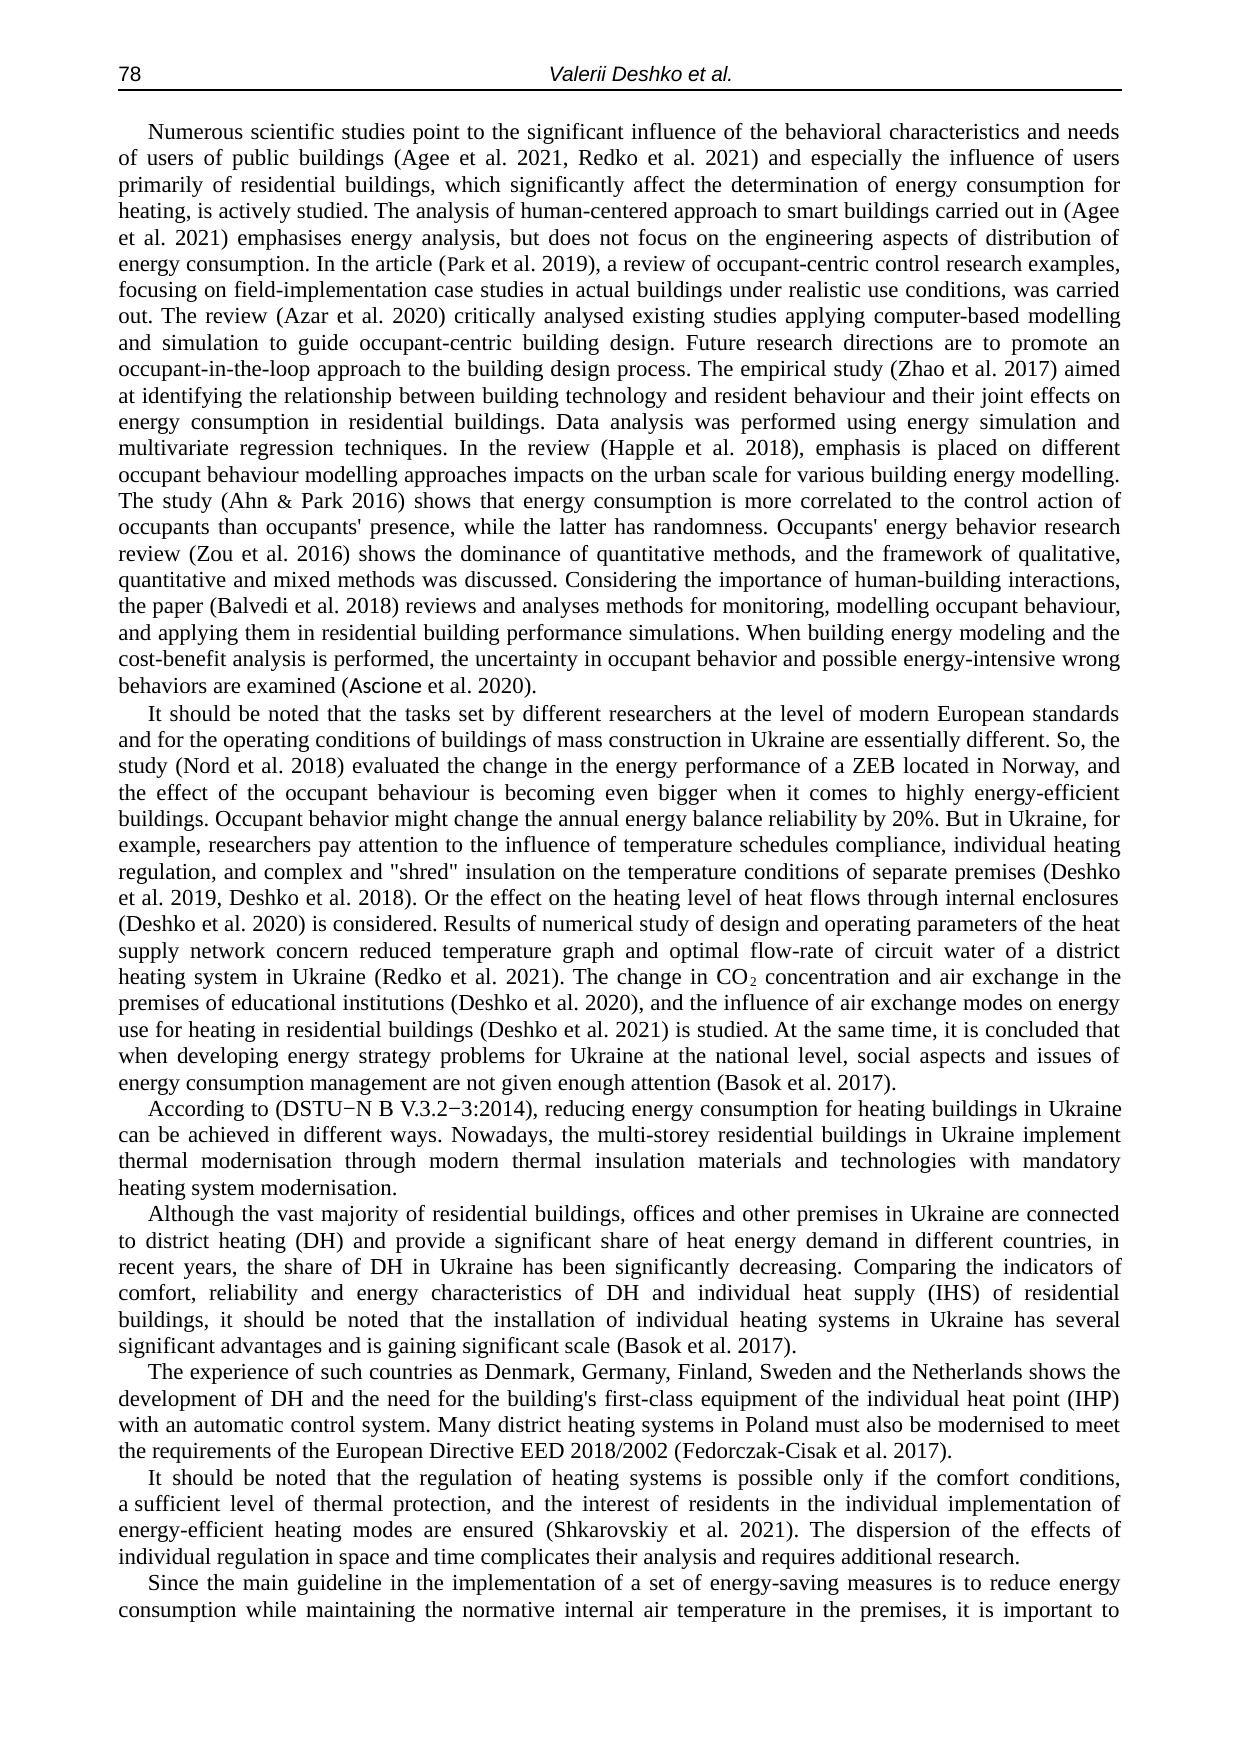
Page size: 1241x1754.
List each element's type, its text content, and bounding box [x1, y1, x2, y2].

text Although the vast majority of residential buildings, offices and other premises in Ukraine are connected to district heating (DH) and provide a significant share of heat energy demand in different countries, in recent years, the share of DH in Ukraine has been significantly decreasing. Comparing the indicators of comfort, reliability and energy characteristics of DH and individual heat supply (IHS) of residential buildings, it should be noted that the installation of individual heating systems in Ukraine has several significant advantages and is gaining significant scale (Basok et al. 2017). [118, 1200, 1122, 1358]
text According to (DSTU−N B V.3.2−3:2014), reducing energy consumption for heating buildings in Ukraine can be achieved in different ways. Nowadays, the multi-storey residential buildings in Ukraine implement thermal modernisation through modern thermal insulation materials and technologies with mandatory heating system modernisation. [118, 1095, 1122, 1200]
text It should be noted that the regulation of heating systems is possible only if the comfort conditions, a sufficient level of thermal protection, and the interest of residents in the individual implementation of energy-efficient heating modes are ensured (Shkarovskiy et al. 2021). The dispersion of the effects of individual regulation in space and time complicates their analysis and requires additional research. [118, 1464, 1122, 1569]
text The experience of such countries as Denmark, Germany, Finland, Sweden and the Netherlands shows the development of DH and the need for the building's first-class equipment of the individual heat point (IHP) with an automatic control system. Many district heating systems in Poland must also be modernised to meet the requirements of the European Directive EED 2018/2002 (Fedorczak-Cisak et al. 2017). [118, 1358, 1122, 1464]
text Numerous scientific studies point to the significant influence of the behavioral characteristics and needs of users of public buildings (Agee et al. 2021, Redko et al. 2021) and especially the influence of users primarily of residential buildings, which significantly affect the determination of energy consumption for heating, is actively studied. The analysis of human-centered approach to smart buildings carried out in (Agee et al. 2021) emphasises energy analysis, but does not focus on the engineering aspects of distribution of energy consumption. In the article (Park et al. 2019), a review of occupant-centric control research examples, focusing on field-implementation case studies in actual buildings under realistic use conditions, was carried out. The review (Azar et al. 2020) critically analysed existing studies applying computer-based modelling and simulation to guide occupant-centric building design. Future research directions are to promote an occupant-in-the-loop approach to the building design process. The empirical study (Zhao et al. 2017) aimed at identifying the relationship between building technology and resident behaviour and their joint effects on energy consumption in residential buildings. Data analysis was performed using energy simulation and multivariate regression techniques. In the review (Happle et al. 2018), emphasis is placed on different occupant behaviour modelling approaches impacts on the urban scale for various building energy modelling. The study (Ahn & Park 2016) shows that energy consumption is more correlated to the control action of occupants than occupants' presence, while the latter has randomness. Occupants' energy behavior research review (Zou et al. 2016) shows the dominance of quantitative methods, and the framework of qualitative, quantitative and mixed methods was discussed. Considering the importance of human-building interactions, the paper (Balvedi et al. 2018) reviews and analyses methods for monitoring, modelling occupant behaviour, and applying them in residential building performance simulations. When building energy modeling and the cost-benefit analysis is performed, the uncertainty in occupant behavior and possible energy-intensive wrong behaviors are examined (Ascione et al. 2020). [118, 118, 1122, 699]
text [118, 1569, 1122, 1622]
list It should be noted that the tasks set by different researchers at the level of modern European standards and for the operating conditions of buildings of mass construction in Ukraine are essentially different. So, the study (Nord et al. 2018) evaluated the change in the energy performance of a ZEB located in Norway, and the effect of the occupant behaviour is becoming even bigger when it comes to highly energy-efficient buildings. Occupant behavior might change the annual energy balance reliability by 20%. But in Ukraine, for example, researchers pay attention to the influence of temperature schedules compliance, individual heating regulation, and complex and "shred" insulation on the temperature conditions of separate premises (Deshko et al. 2019, Deshko et al. 2018). Or the effect on the heating level of heat flows through internal enclosures (Deshko et al. 2020) is considered. Results of numerical study of design and operating parameters of the heat supply network concern reduced temperature graph and optimal flow-rate of circuit water of a district heating system in Ukraine (Redko et al. 2021). The change in CO2 concentration and air exchange in the premises of educational institutions (Deshko et al. 2020), and the influence of air exchange modes on energy use for heating in residential buildings (Deshko et al. 2021) is studied. At the same time, it is concluded that when developing energy strategy problems for Ukraine at the national level, social aspects and issues of energy consumption management are not given enough attention (Basok et al. 2017). [118, 699, 1122, 1095]
